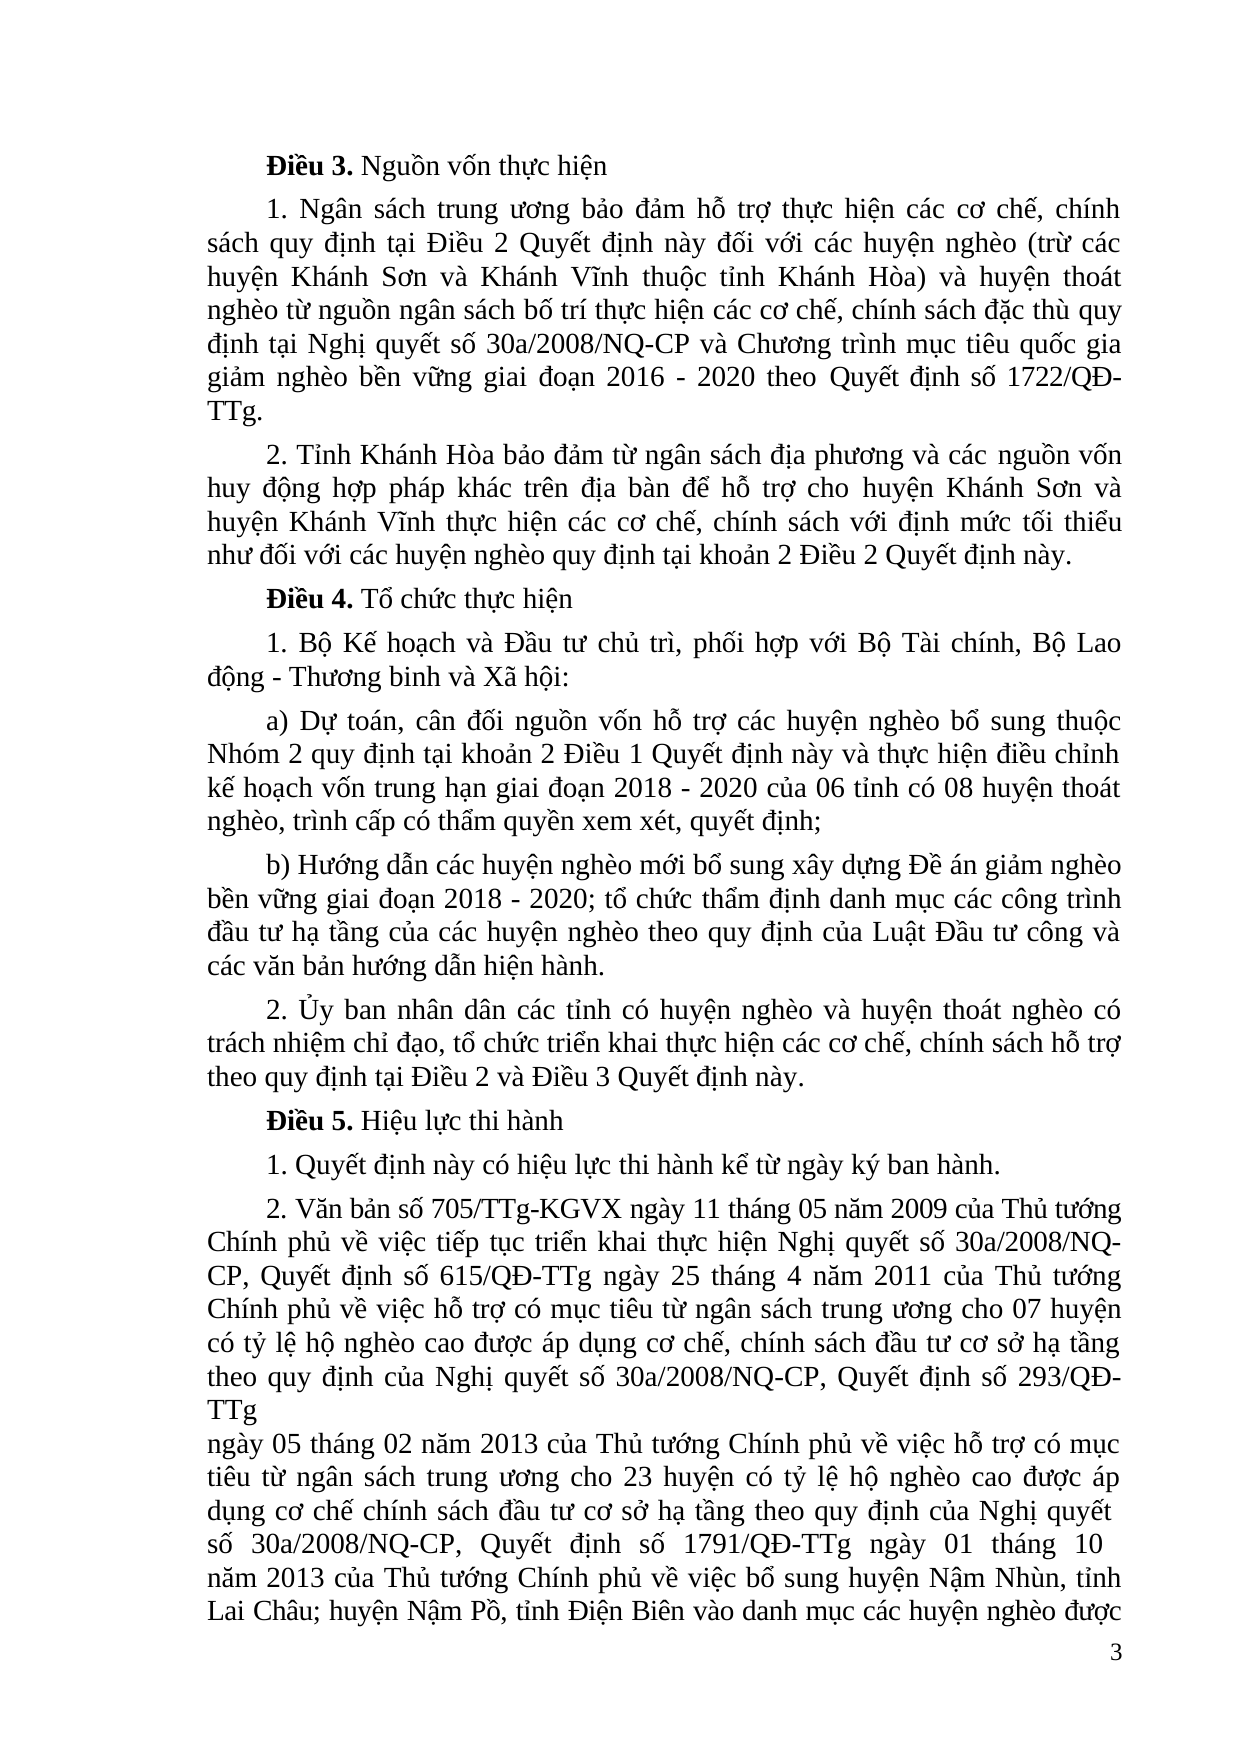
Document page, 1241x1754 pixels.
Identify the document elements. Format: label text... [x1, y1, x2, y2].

text 1. Bộ Kế hoạch và Đầu tư chủ trì, phối hợp với Bộ Tài chính, Bộ Lao động - Thương binh và Xã hội: [207, 625, 1122, 692]
text Điều 5. Hiệu lực thi hành [207, 1103, 1122, 1137]
text b) Hướng dẫn các huyện nghèo mới bổ sung xây dựng Đề án giảm nghèo bền vững giai đoạn 2018 - 2020; tổ chức thẩm định danh mục các công trình đầu tư hạ tầng của các huyện nghèo theo quy định của Luật Đầu tư công và các văn bản hướng dẫn hiện hành. [207, 847, 1122, 982]
text Điều 3. Nguồn vốn thực hiện [207, 148, 1122, 181]
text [207, 1191, 1122, 1627]
text 2. Ủy ban nhân dân các tỉnh có huyện nghèo và huyện thoát nghèo có trách nhiệm chỉ đạo, tổ chức triển khai thực hiện các cơ chế, chính sách hỗ trợ theo quy định tại Điều 2 và Điều 3 Quyết định này. [207, 992, 1122, 1093]
text a) Dự toán, cân đối nguồn vốn hỗ trợ các huyện nghèo bổ sung thuộc Nhóm 2 quy định tại khoản 2 Điều 1 Quyết định này và thực hiện điều chỉnh kế hoạch vốn trung hạn giai đoạn 2018 - 2020 của 06 tỉnh có 08 huyện thoát nghèo, trình cấp có thẩm quyền xem xét, quyết định; [207, 703, 1122, 837]
text 1. Ngân sách trung ương bảo đảm hỗ trợ thực hiện các cơ chế, chính sách quy định tại Điều 2 Quyết định này đối với các huyện nghèo (trừ các huyện Khánh Sơn và Khánh Vĩnh thuộc tỉnh Khánh Hòa) và huyện thoát nghèo từ nguồn ngân sách bố trí thực hiện các cơ chế, chính sách đặc thù quy định tại Nghị quyết số 30a/2008/NQ-CP và Chương trình mục tiêu quốc gia giảm nghèo bền vững giai đoạn 2016 - 2020 theo Quyết định số 1722/QĐ-TTg. [207, 192, 1122, 426]
text 1. Quyết định này có hiệu lực thi hành kể từ ngày ký ban hành. [207, 1147, 1122, 1181]
text 2. Tỉnh Khánh Hòa bảo đảm từ ngân sách địa phương và các nguồn vốn huy động hợp pháp khác trên địa bàn để hỗ trợ cho huyện Khánh Sơn và huyện Khánh Vĩnh thực hiện các cơ chế, chính sách với định mức tối thiểu như đối với các huyện nghèo quy định tại khoản 2 Điều 2 Quyết định này. [207, 437, 1122, 571]
text Điều 4. Tổ chức thực hiện [207, 581, 1122, 615]
